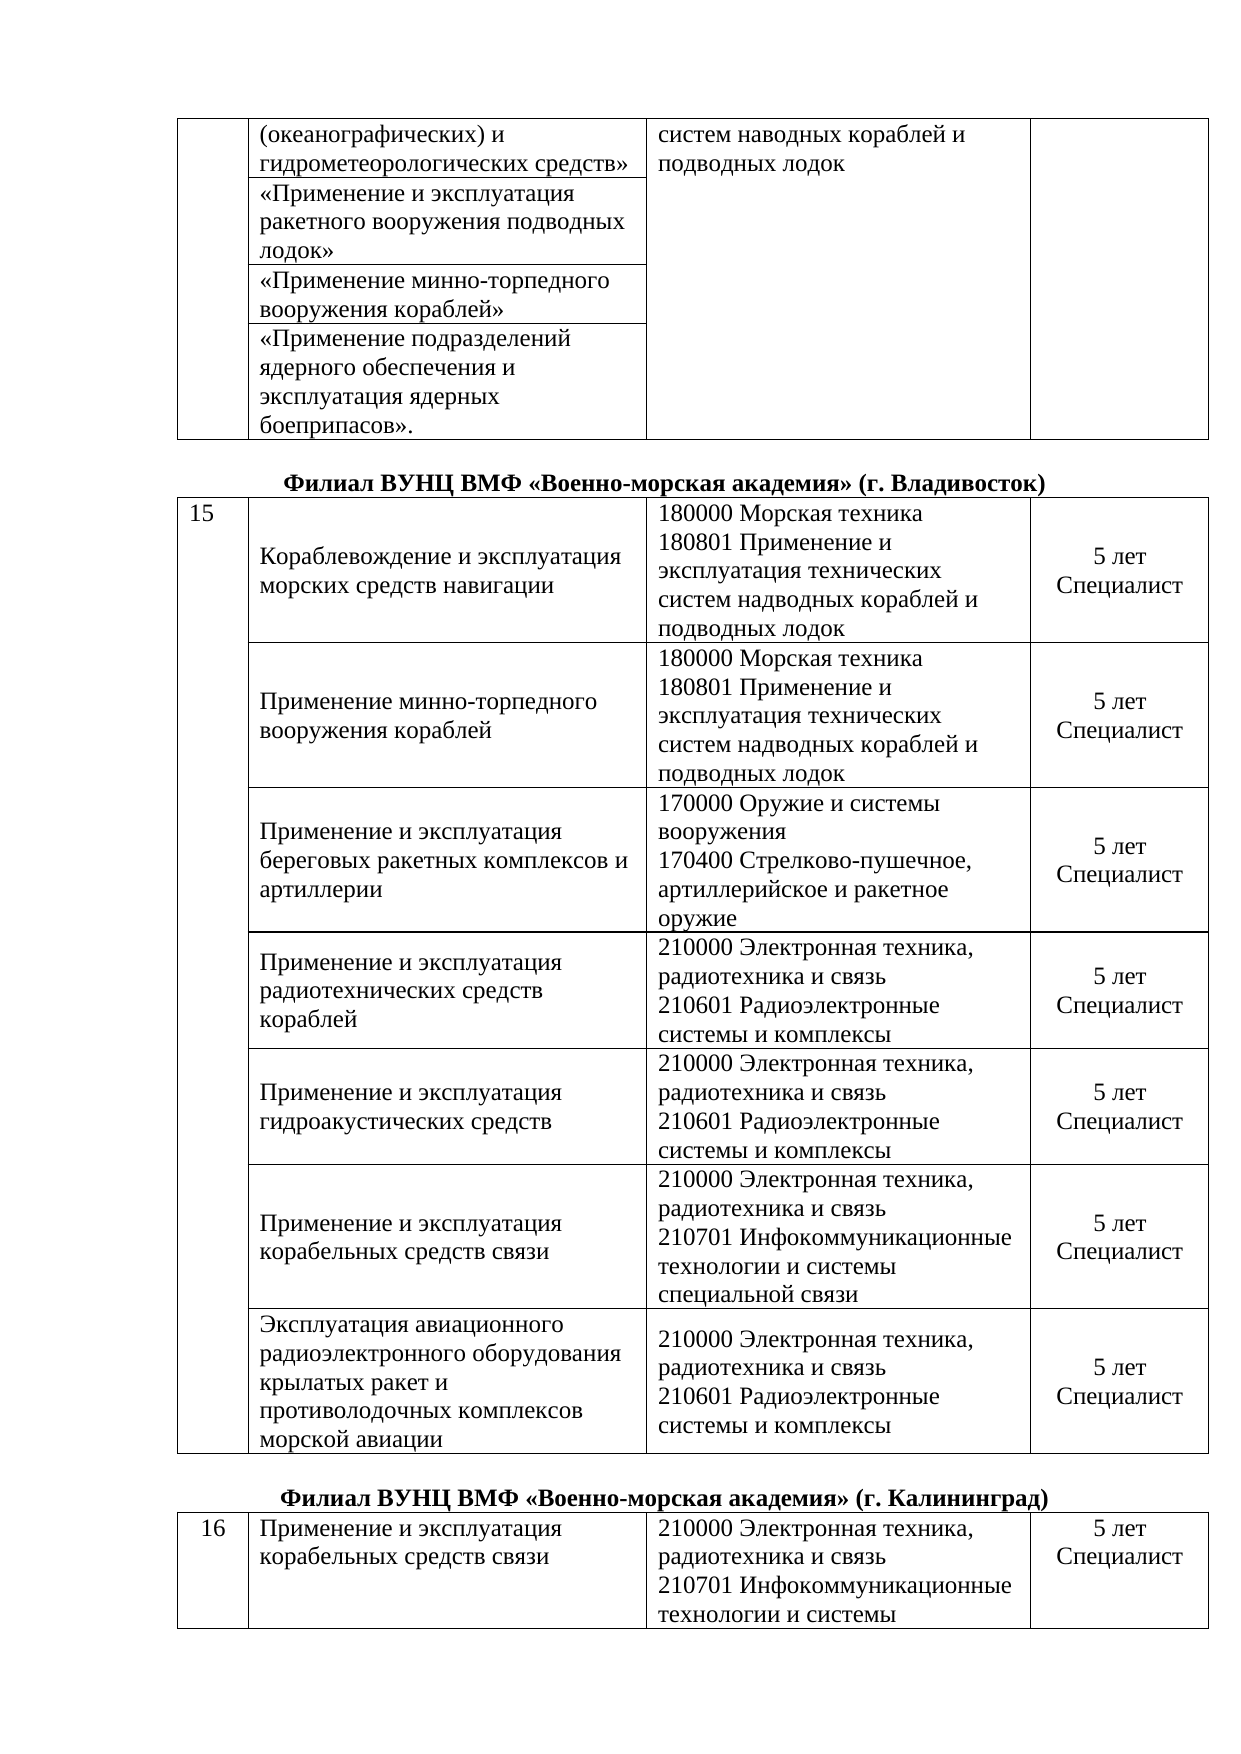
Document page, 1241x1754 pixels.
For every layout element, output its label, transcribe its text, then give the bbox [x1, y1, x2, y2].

table_cell Применение и эксплуатация радиотехнических средств кораблей [249, 933, 646, 1047]
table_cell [249, 119, 646, 177]
table_header 5 лет Специалист [1031, 498, 1208, 642]
table_header 5 лет Специалист [1031, 1513, 1208, 1628]
table_cell «Применение подразделений ядерного обеспечения и эксплуатация ядерных боеприпасов». [249, 324, 646, 438]
table_cell 170000 Оружие и системы вооружения 170400 Стрелково-пушечное, артиллерийское и ракетное оружие [647, 788, 1030, 931]
table_cell Применение и эксплуатация корабельных средств связи [249, 1165, 646, 1308]
table_cell 180000 Морская техника 180801 Применение и эксплуатация технических систем надводных кораблей и подводных лодок [647, 643, 1030, 787]
table_cell 5 лет Специалист [1031, 1165, 1208, 1308]
table_cell «Применение и эксплуатация ракетного вооружения подводных лодок» [249, 178, 646, 264]
table_cell 5 лет Специалист [1031, 1049, 1208, 1163]
table_cell 210000 Электронная техника, радиотехника и связь 210601 Радиоэлектронные системы и комплексы [647, 1309, 1030, 1453]
table_cell 210000 Электронная техника, радиотехника и связь 210601 Радиоэлектронные системы и комплексы [647, 933, 1030, 1047]
text Филиал ВУНЦ ВМФ «Военно-морская академия» (г. Калининград) [177, 1483, 1152, 1512]
table_cell Применение минно-торпедного вооружения кораблей [249, 643, 646, 787]
table_cell 5 лет Специалист [1031, 1309, 1208, 1453]
table_cell 210000 Электронная техника, радиотехника и связь 210601 Радиоэлектронные системы и комплексы [647, 1049, 1030, 1163]
table_cell «Применение минно-торпедного вооружения кораблей» [249, 265, 646, 322]
table_cell 5 лет Специалист [1031, 643, 1208, 787]
table_header 16 [178, 1513, 248, 1628]
table_cell Применение и эксплуатация береговых ракетных комплексов и артиллерии [249, 788, 646, 931]
table_cell 210000 Электронная техника, радиотехника и связь 210701 Инфокоммуникационные технологии и системы специальной связи [647, 1165, 1030, 1308]
table_cell Применение и эксплуатация гидроакустических средств [249, 1049, 646, 1163]
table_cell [647, 119, 1030, 438]
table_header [647, 1513, 1030, 1628]
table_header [249, 1513, 646, 1628]
table_cell Эксплуатация авиационного радиоэлектронного оборудования крылатых ракет и противолодочных комплексов морской авиации [249, 1309, 646, 1453]
table_cell 5 лет Специалист [1031, 788, 1208, 931]
table_header 15 [178, 498, 248, 1453]
text Филиал ВУНЦ ВМФ «Военно-морская академия» (г. Владивосток) [177, 468, 1152, 497]
table_header 180000 Морская техника 180801 Применение и эксплуатация технических систем надводных кораблей и подводных лодок [647, 498, 1030, 642]
table_cell 5 лет Специалист [1031, 933, 1208, 1047]
table_header Кораблевождение и эксплуатация морских средств навигации [249, 498, 646, 642]
